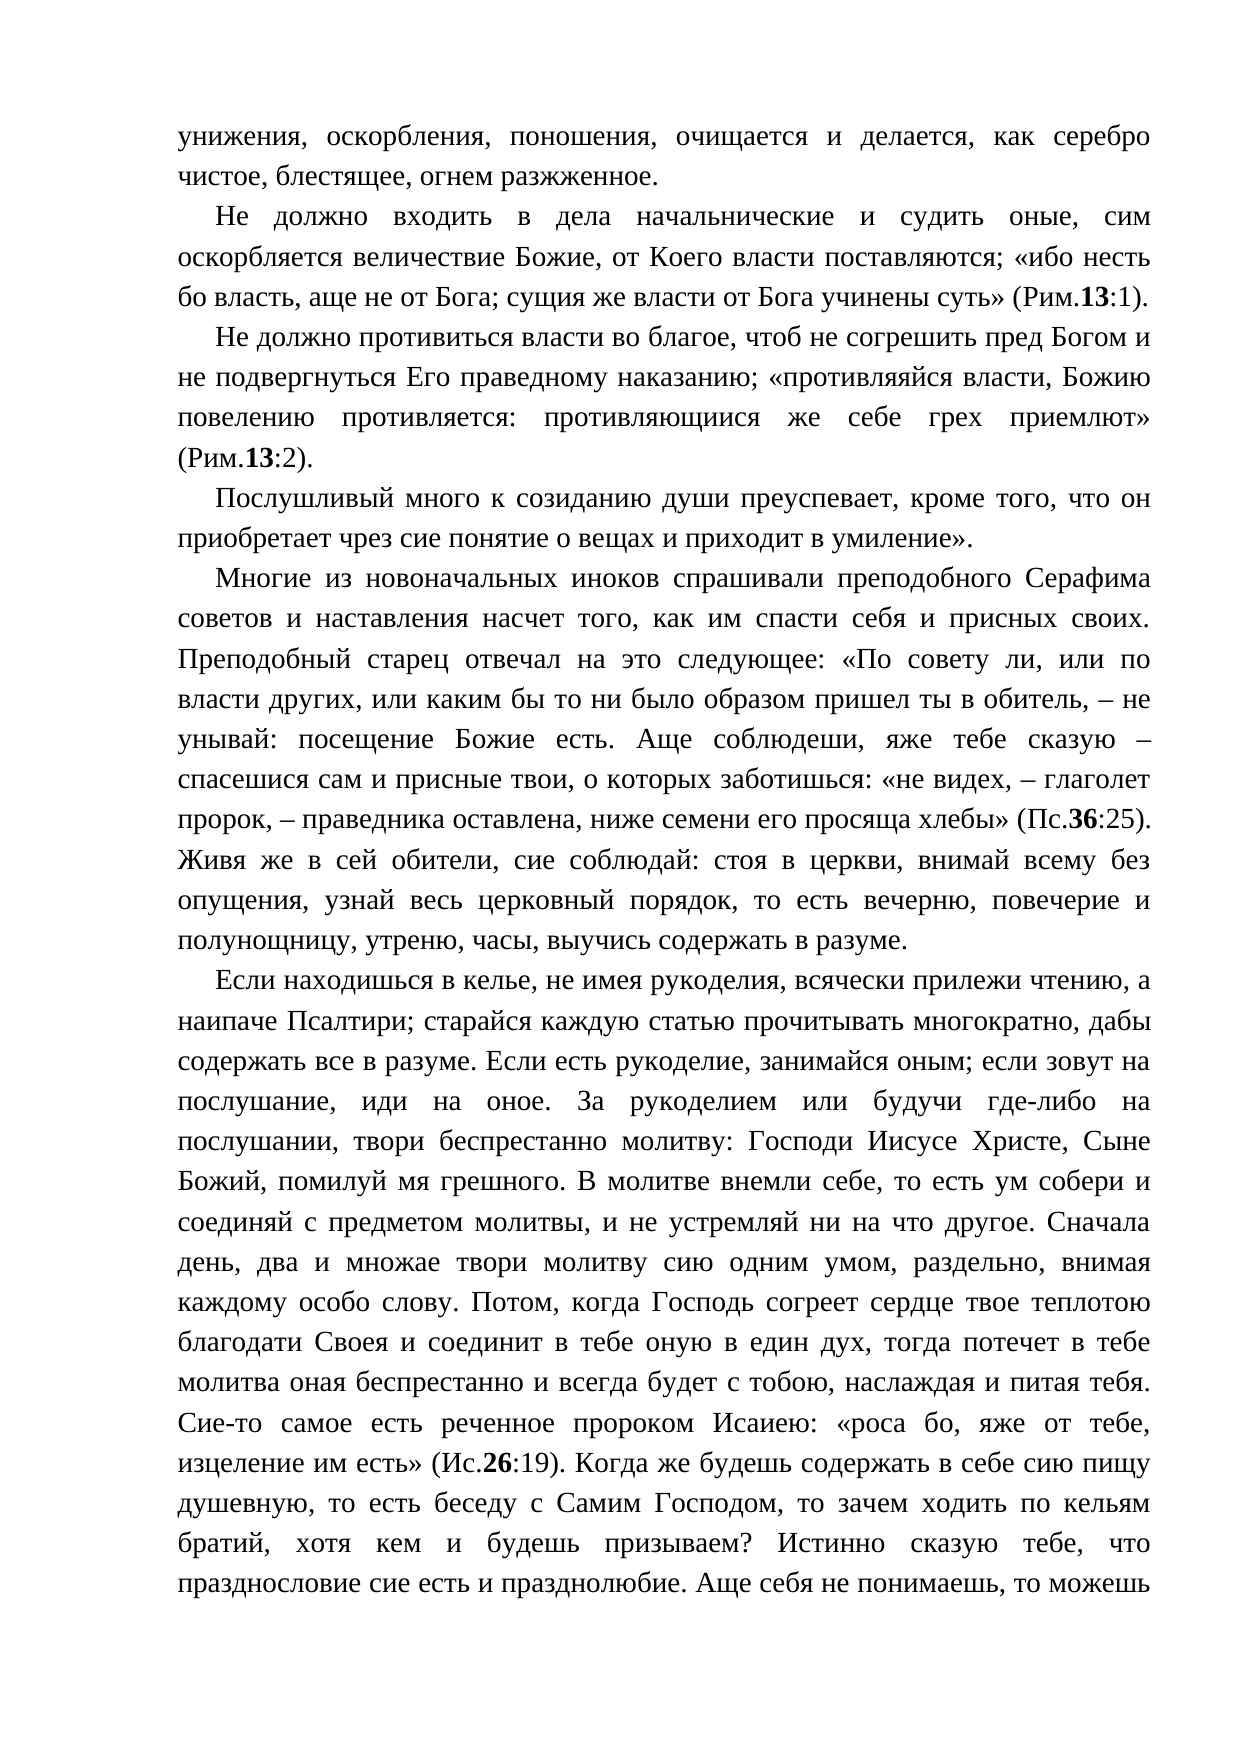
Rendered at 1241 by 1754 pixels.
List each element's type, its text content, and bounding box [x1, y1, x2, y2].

text Не должно противиться власти во благое, чтоб не согрешить пред Богом и не подвергнуться Его праведному наказанию; «противляяйся власти, Божию повелению противляется: противляющиися же себе грех приемлют» (Рим.13:2). [177, 319, 1152, 473]
text Многие из новоначальных иноков спрашивали преподобного Серафима советов и наставления насчет того, как им спасти себя и присных своих. Преподобный старец отвечал на это следующее: «По совету ли, или по власти других, или каким бы то ни было образом пришел ты в обитель, – не унывай: посещение Божие есть. Аще соблюдеши, яже тебе сказую – спасешися сам и присные твои, о которых заботишься: «не видех, – глаголет пророк, – праведника оставлена, ниже семени его просяща хлебы» (Пс.36:25). Живя же в сей обители, сие соблюдай: стоя в церкви, внимай всему без опущения, узнай весь церковный порядок, то есть вечерню, повечерие и полунощницу, утреню, часы, выучись содержать в разуме. [177, 560, 1152, 956]
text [177, 962, 1152, 1599]
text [177, 118, 1152, 192]
text Не должно входить в дела начальнические и судить оные, сим оскорбляется величествие Божие, от Коего власти поставляются; «ибо несть бо власть, аще не от Бога; сущия же власти от Бога учинены суть» (Рим.13:1). [177, 198, 1152, 312]
text Послушливый много к созиданию души преуспевает, кроме того, что он приобретает чрез сие понятие о вещах и приходит в умиление». [177, 480, 1152, 554]
